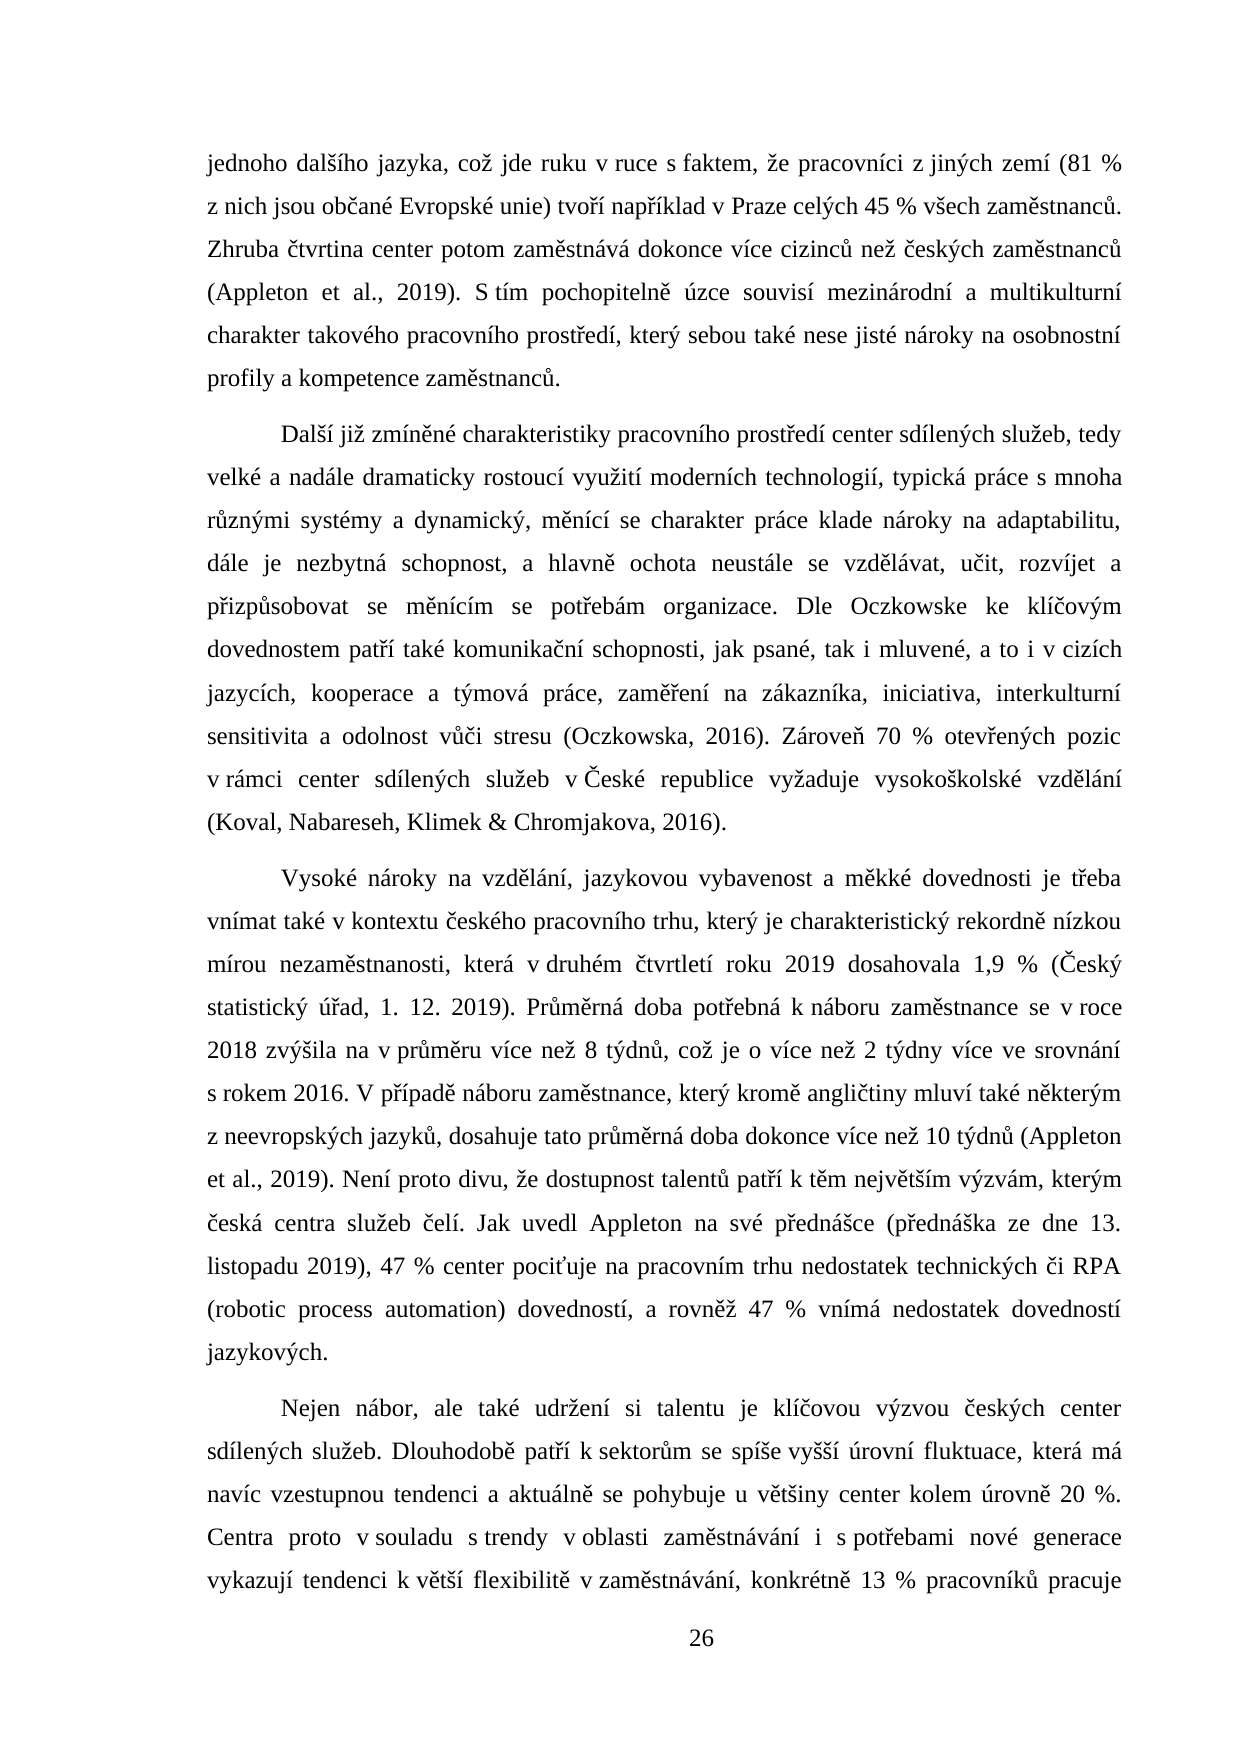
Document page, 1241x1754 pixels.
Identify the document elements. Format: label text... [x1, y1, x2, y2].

text Vysoké nároky na vzdělání, jazykovou vybavenost a měkké dovednosti je třeba vnímat také v kontextu českého pracovního trhu, který je charakteristický rekordně nízkou mírou nezaměstnanosti, která v druhém čtvrtletí roku 2019 dosahovala 1,9 % (Český statistický úřad, 1. 12. 2019). Průměrná doba potřebná k náboru zaměstnance se v roce 2018 zvýšila na v průměru více než 8 týdnů, což je o více než 2 týdny více ve srovnání s rokem 2016. V případě náboru zaměstnance, který kromě angličtiny mluví také některým z neevropských jazyků, dosahuje tato průměrná doba dokonce více než 10 týdnů (Appleton et al., 2019). Není proto divu, že dostupnost talentů patří k těm největším výzvám, kterým česká centra služeb čelí. Jak uvedl Appleton na své přednášce (přednáška ze dne 13. listopadu 2019), 47 % center pociťuje na pracovním trhu nedostatek technických či RPA (robotic process automation) dovedností, a rovněž 47 % vnímá nedostatek dovedností jazykových. [207, 863, 1122, 1366]
text Další již zmíněné charakteristiky pracovního prostředí center sdílených služeb, tedy velké a nadále dramaticky rostoucí využití moderních technologií, typická práce s mnoha různými systémy a dynamický, měnící se charakter práce klade nároky na adaptabilitu, dále je nezbytná schopnost, a hlavně ochota neustále se vzdělávat, učit, rozvíjet a přizpůsobovat se měnícím se potřebám organizace. Dle Oczkowske ke klíčovým dovednostem patří také komunikační schopnosti, jak psané, tak i mluvené, a to i v cizích jazycích, kooperace a týmová práce, zaměření na zákazníka, iniciativa, interkulturní sensitivita a odolnost vůči stresu (Oczkowska, 2016). Zároveň 70 % otevřených pozic v rámci center sdílených služeb v České republice vyžaduje vysokoškolské vzdělání (Koval, Nabareseh, Klimek & Chromjakova, 2016). [207, 419, 1122, 836]
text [207, 148, 1122, 392]
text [207, 1393, 1122, 1594]
